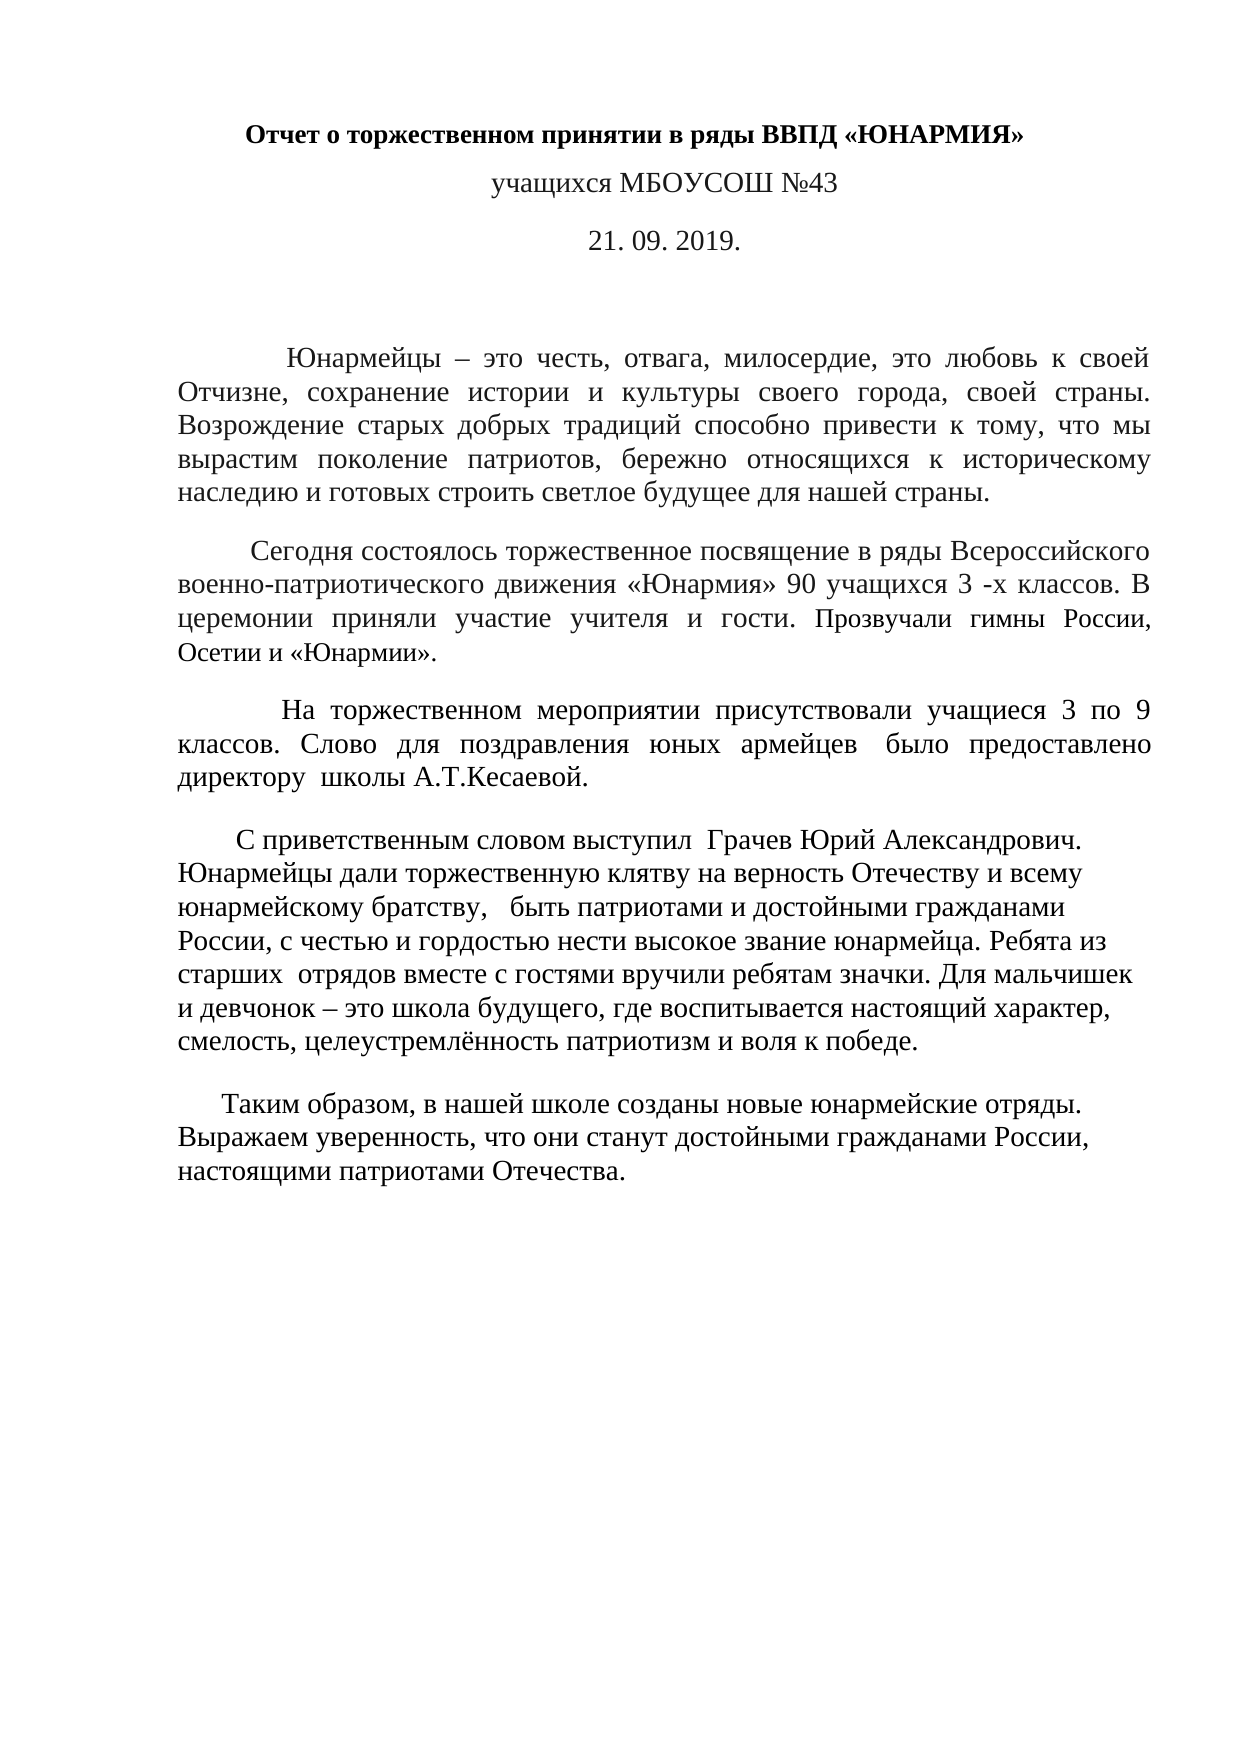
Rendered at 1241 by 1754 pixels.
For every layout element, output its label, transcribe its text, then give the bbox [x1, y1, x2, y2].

text С приветственным словом выступил Грачев Юрий Александрович. Юнармейцы дали торжественную клятву на верность Отечеству и всему юнармейскому братству, быть патриотами и достойными гражданами России, с честью и гордостью нести высокое звание юнармейца. Ребята из старших отрядов вместе с гостями вручили ребятам значки. Для мальчишек и девчонок – это школа будущего, где воспитывается настоящий характер, смелость, целеустремлённость патриотизм и воля к победе. [177, 822, 1152, 1057]
text Юнармейцы – это честь, отвага, милосердие, это любовь к своей Отчизне, сохранение истории и культуры своего города, своей страны. Возрождение старых добрых традиций способно привести к тому, что мы вырастим поколение патриотов, бережно относящихся к историческому наследию и готовых строить светлое будущее для нашей страны. [177, 340, 1152, 508]
text 21. 09. 2019. [177, 223, 1152, 257]
text Отчет о торжественном принятии в ряды ВВПД «ЮНАРМИЯ» [118, 118, 1152, 149]
text Сегодня состоялось торжественное посвящение в ряды Всероссийского военно-патриотического движения «Юнармия» 90 учащихся 3 -х классов. В церемонии приняли участие учителя и гости. Прозвучали гимны России, Осетии и «Юнармии». [177, 533, 1152, 667]
text На торжественном мероприятии присутствовали учащиеся 3 по 9 классов. Слово для поздравления юных армейцев было предоставлено директору школы А.Т.Кесаевой. [177, 692, 1152, 793]
text учащихся МБОУСОШ №43 [177, 165, 1152, 198]
text Таким образом, в нашей школе созданы новые юнармейские отряды. Выражаем уверенность, что они станут достойными гражданами России, настоящими патриотами Отечества. [177, 1086, 1152, 1187]
